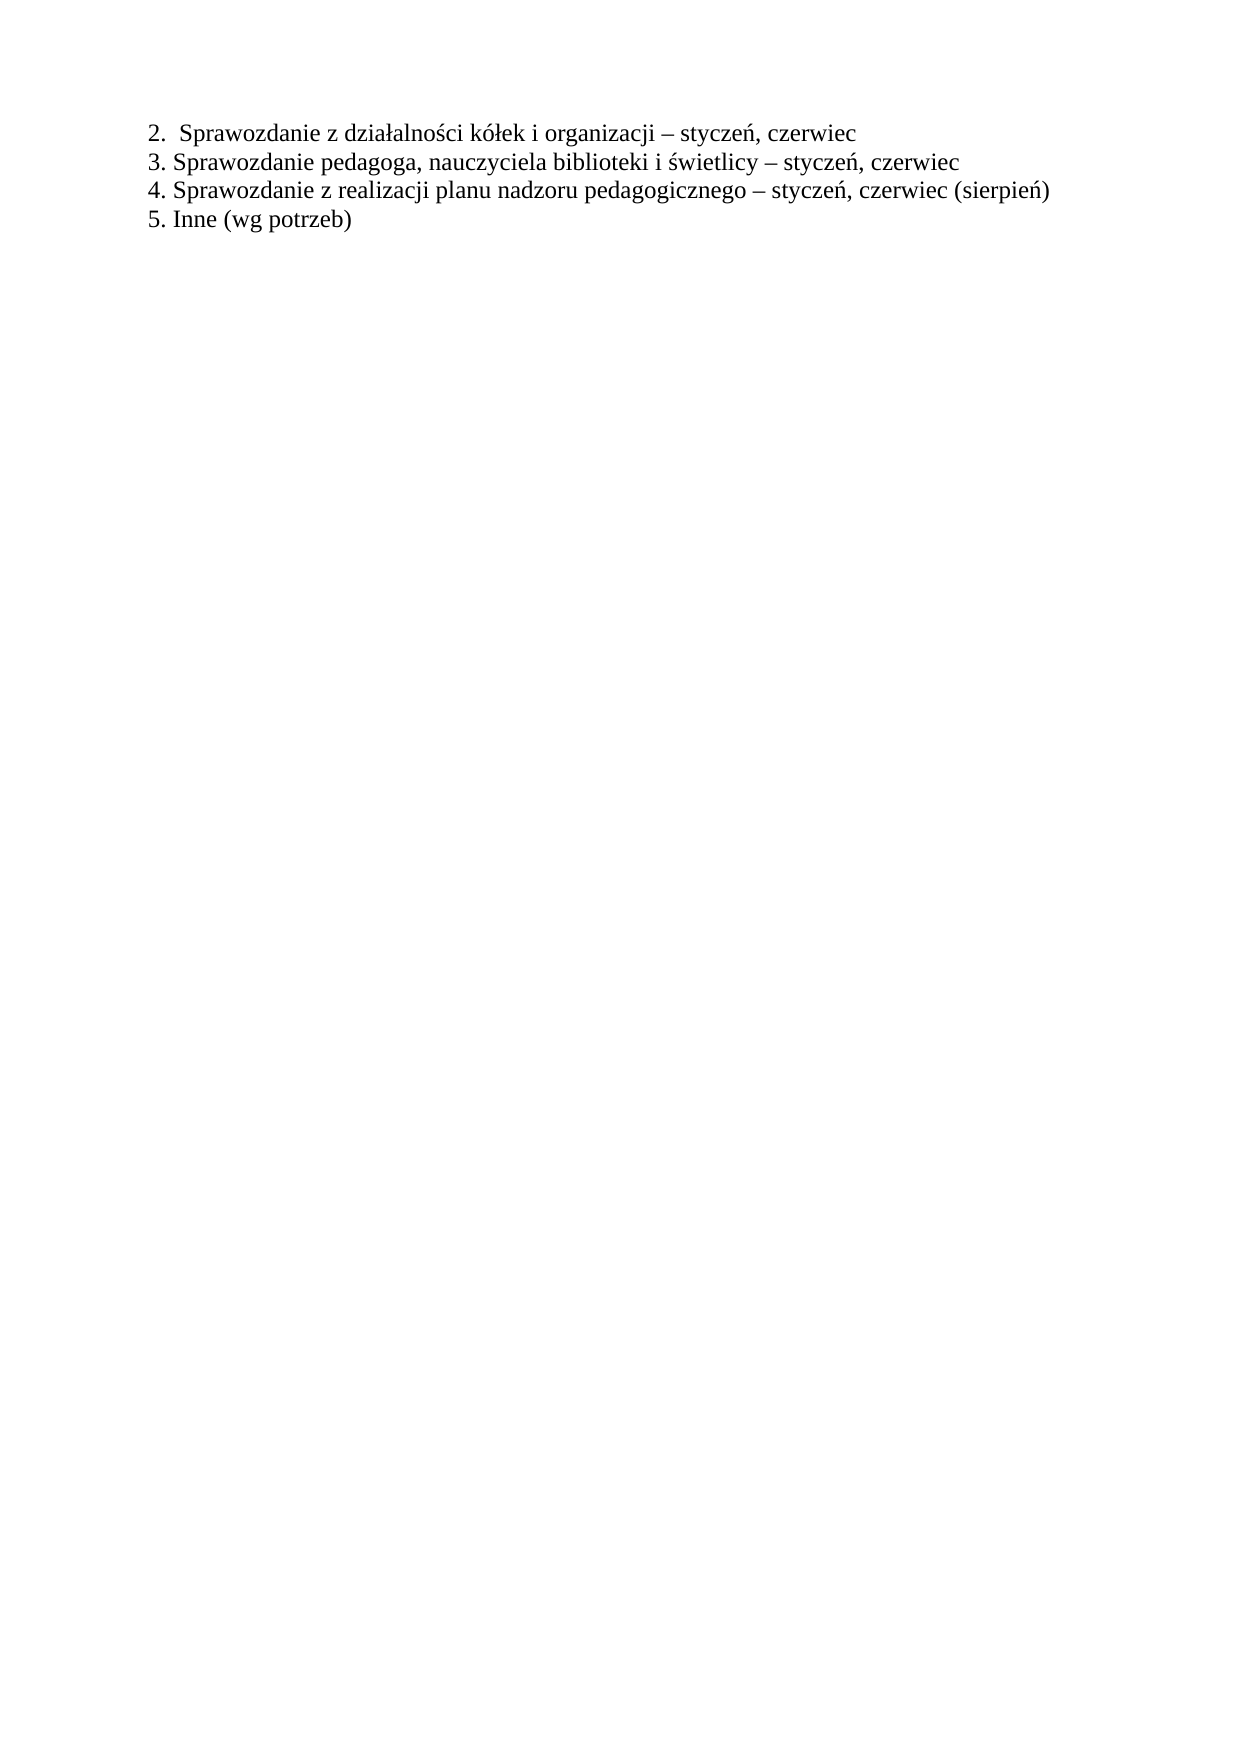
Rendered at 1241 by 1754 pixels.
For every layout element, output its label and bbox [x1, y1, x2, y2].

text [148, 118, 1092, 233]
